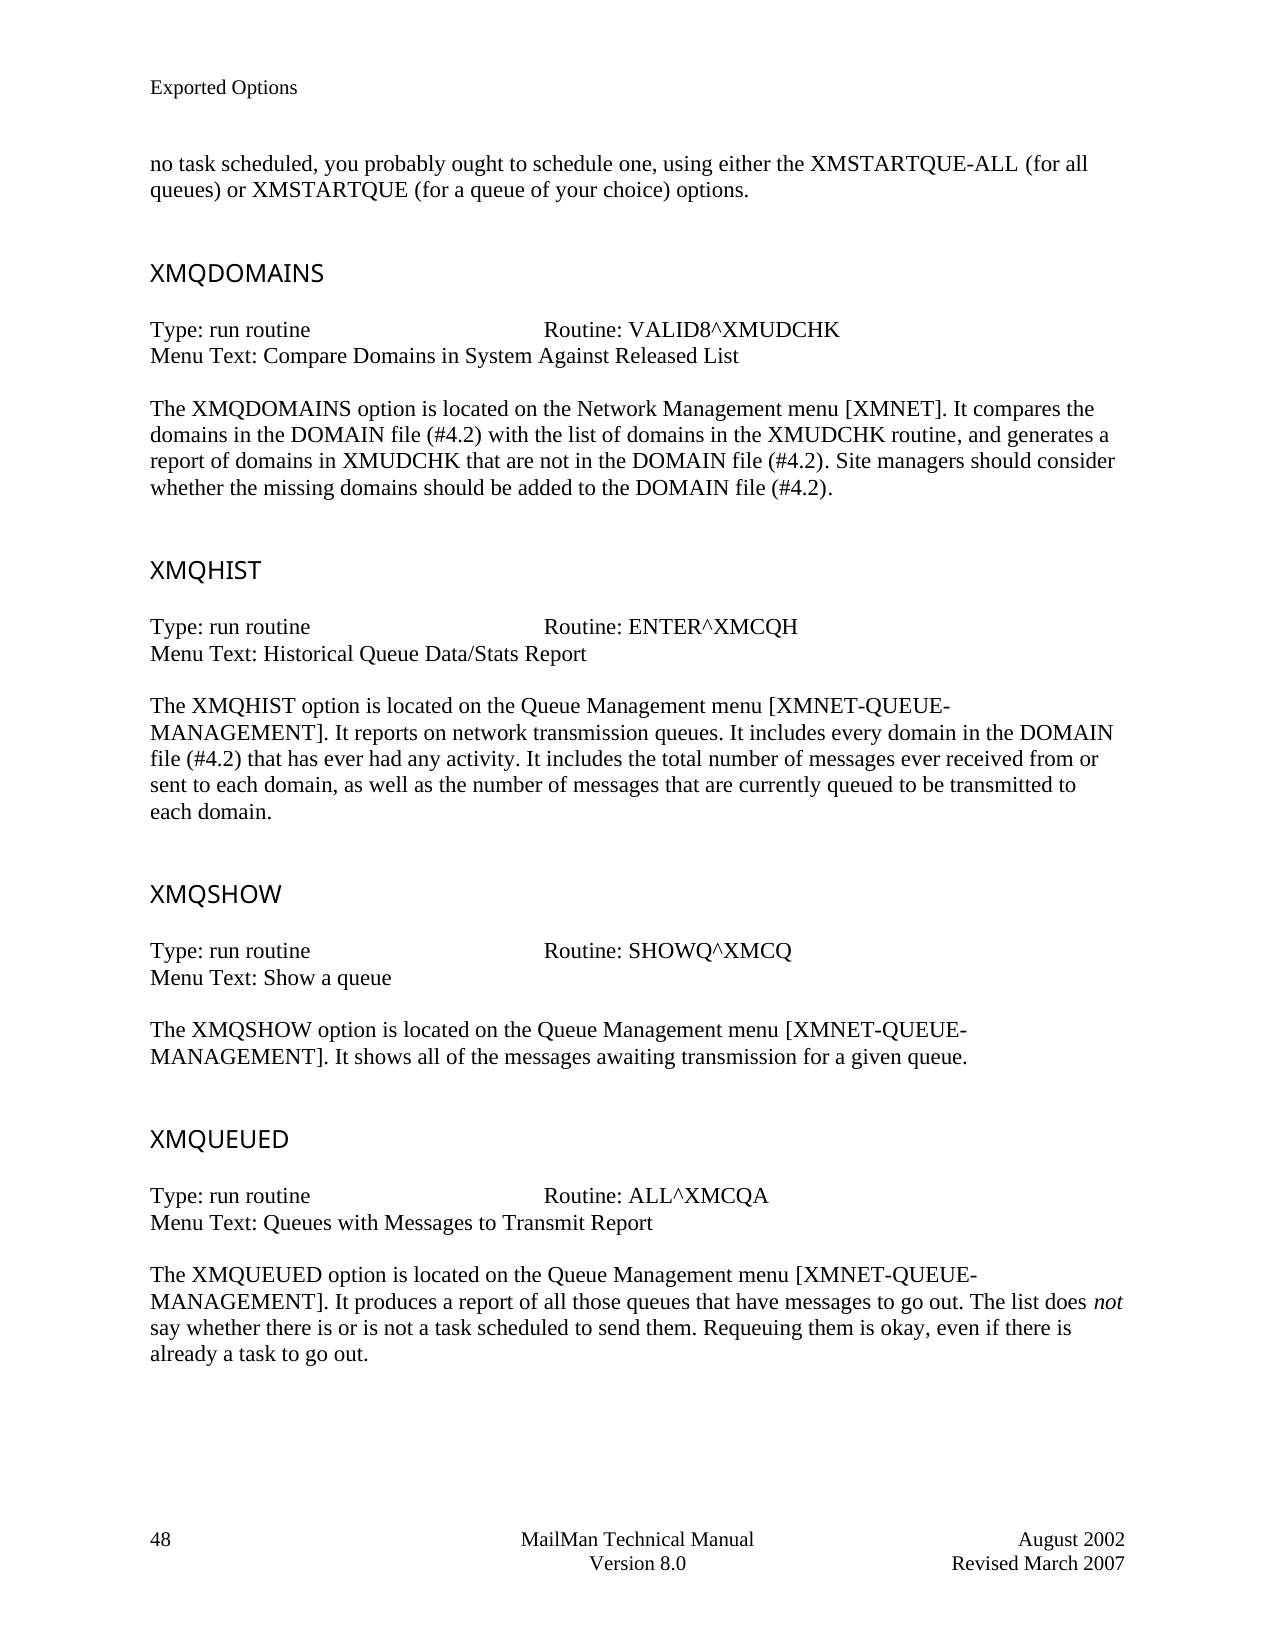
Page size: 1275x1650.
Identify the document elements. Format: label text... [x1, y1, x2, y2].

text Type: run routine Routine: ^XMCQA [150, 1182, 1125, 1209]
text Type: run routine Routine: SHOWQ^XMCQ [150, 937, 1125, 964]
subtitle XMQUEUED [150, 1122, 1125, 1156]
text Menu Text: Compare Domains in System Against Released List [150, 342, 1125, 368]
text The XMQHIST option is located on the Queue Management menu [XMNET-QUEUE-MANAGEMENT]. It reports on network transmission queues. It includes every domain in the DOMAIN file (#4.2) that has ever had any activity. It includes the total number of messages ever received from or sent to each domain, as well as the number of messages that are currently queued to be transmitted to each domain. [150, 692, 1125, 824]
subtitle XMQSHOW [150, 877, 1125, 911]
text Type: run routine Routine: ENTER^XMCQH [150, 613, 1125, 640]
text Menu Text: Queues with Messages to Transmit Report [150, 1209, 1125, 1235]
text The XMQUEUED option is located on the Queue Management menu [XMNET-QUEUE-MANAGEMENT]. It produces a report of all those queues that have messages to go out. The list does not say whether there is or is not a task scheduled to send them. Requeuing them is okay, even if there is already a task to go out. [150, 1261, 1125, 1367]
text Menu Text: Show a queue [150, 964, 1125, 990]
text Type: run routine Routine: VALID8^XMUDCHK [150, 316, 1125, 342]
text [150, 150, 1125, 203]
text Menu Text: Historical Queue Data/Stats Report [150, 640, 1125, 666]
text The XMQDOMAINS option is located on the Network Management menu [XMNET]. It compares the domains in the DOMAIN file (#4.2) with the list of domains in the XMUDCHK routine, and generates a report of domains in XMUDCHK that are not in the DOMAIN file (#4.2). Site managers should consider whether the missing domains should be added to the DOMAIN file (#4.2). [150, 395, 1125, 500]
subtitle XMQHIST [150, 553, 1125, 587]
text The XMQSHOW option is located on the Queue Management menu [XMNET-QUEUE-MANAGEMENT]. It shows all of the messages awaiting transmission for a given queue. [150, 1016, 1125, 1069]
subtitle XMQDOMAINS [150, 255, 1125, 289]
